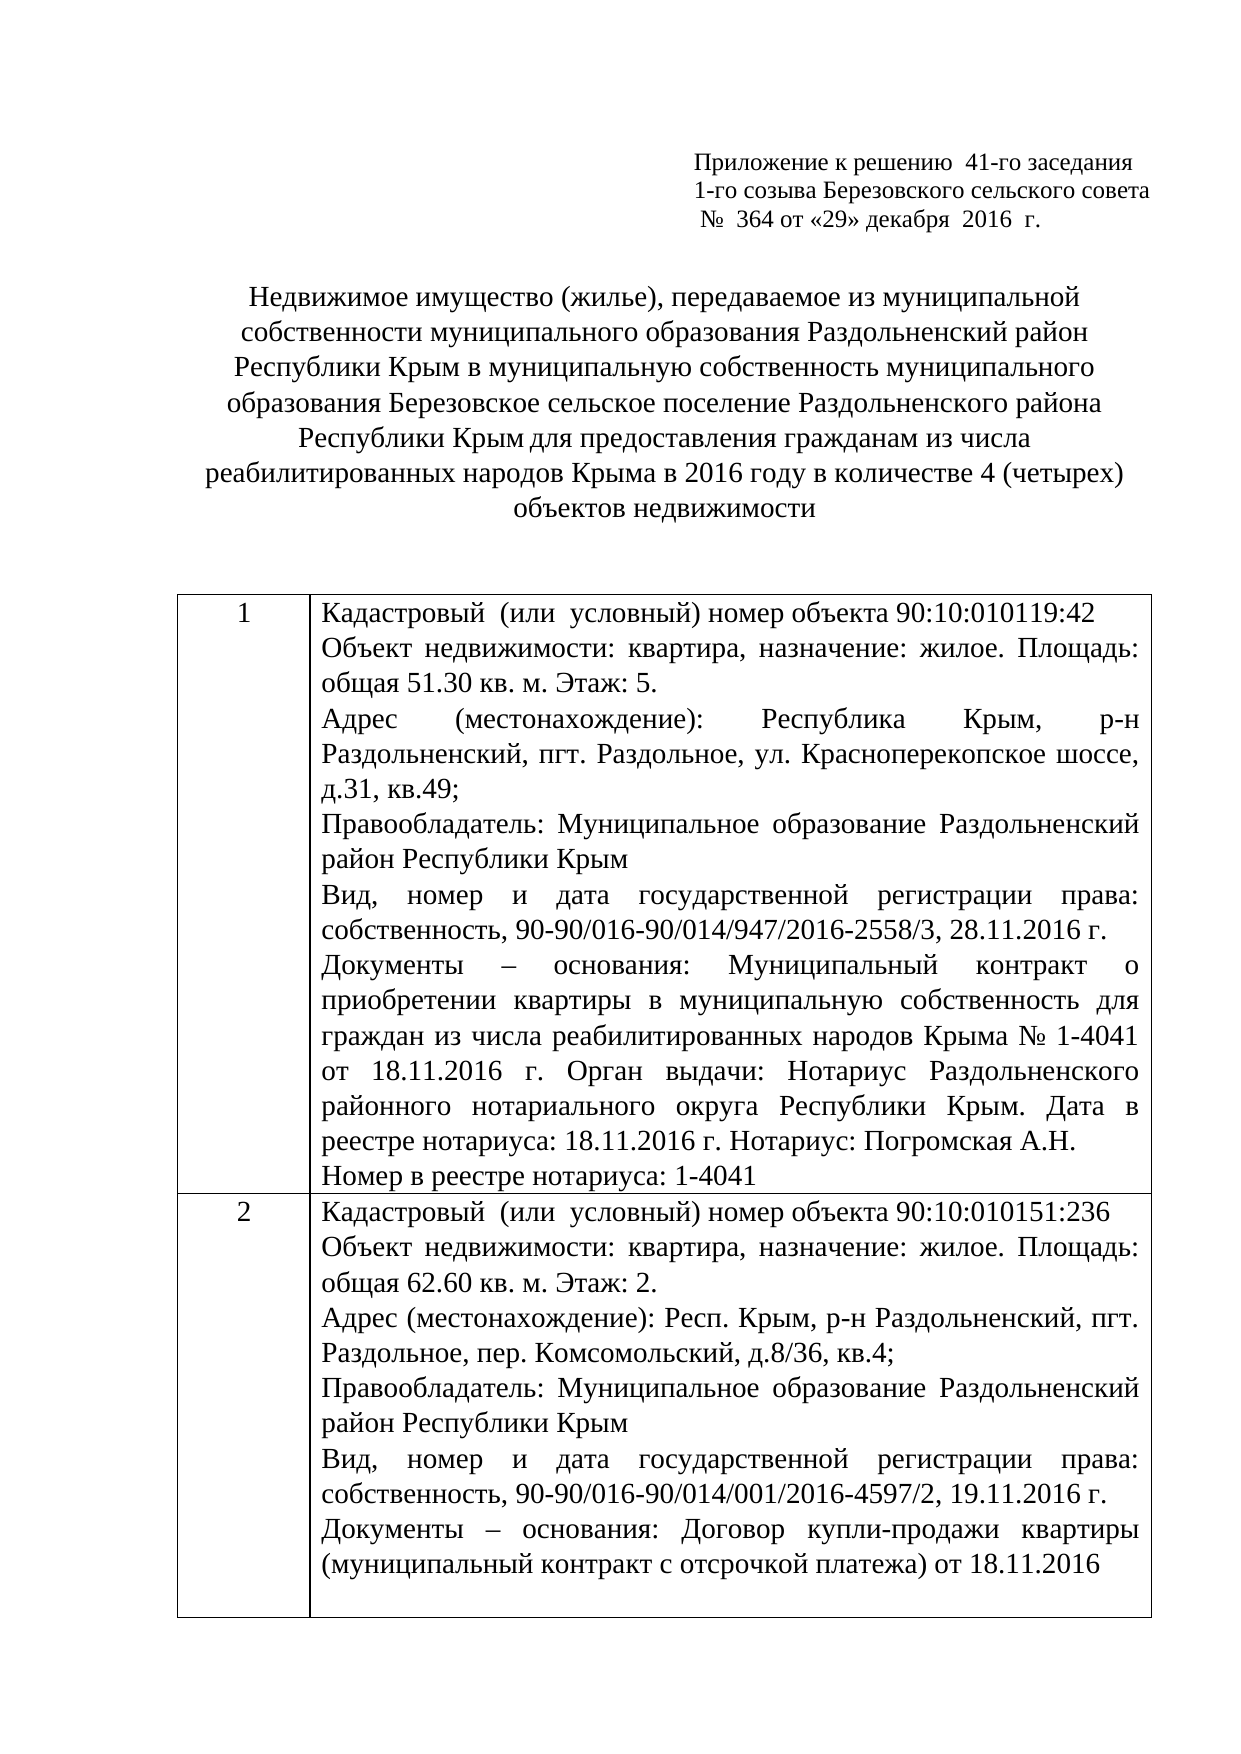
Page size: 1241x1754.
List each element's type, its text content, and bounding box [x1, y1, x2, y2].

text № 364 от «29» декабря 2016 г. [620, 204, 1152, 233]
table_header 1 [178, 595, 309, 1193]
table_cell 2 [178, 1194, 309, 1617]
text Приложение к решению 41-го заседания 1-го созыва Березовского сельского совета [693, 147, 1152, 204]
table_cell Кадастровый (или условный) номер объекта 90:10:010151:236 Объект недвижимости: квартира, назначение: жилое. Площадь: общая 62.60 кв. м. Этаж: 2. Адрес (местонахождение): Респ. Крым, р-н Раздольненский, пгт. Раздольное, пер. Комсомольский, д.8/36, кв.4; Правообладатель: Муниципальное образование Раздольненский район Республики Крым Вид, номер и дата государственной регистрации права: собственность, 90-90/016-90/014/001/2016-4597/2, 19.11.2016 г. Документы – основания: Договор купли-продажи квартиры (муниципальный контракт с отсрочкой платежа) от 18.11.2016 [311, 1194, 1151, 1617]
table_header Кадастровый (или условный) номер объекта 90:10:010119:42 Объект недвижимости: квартира, назначение: жилое. Площадь: общая 51.30 кв. м. Этаж: 5. Адрес (местонахождение): Республика Крым, р-н Раздольненский, пгт. Раздольное, ул. Красноперекопское шоссе, д.31, кв.49; Правообладатель: Муниципальное образование Раздольненский район Республики Крым Вид, номер и дата государственной регистрации права: собственность, 90-90/016-90/014/947/2016-2558/3, 28.11.2016 г. Документы – основания: Муниципальный контракт о приобретении квартиры в муниципальную собственность для граждан из числа реабилитированных народов Крыма № 1-4041 от 18.11.2016 г. Орган выдачи: Нотариус Раздольненского районного нотариального округа Республики Крым. Дата в реестре нотариуса: 18.11.2016 г. Нотариус: Погромская А.Н. Номер в реестре нотариуса: 1-4041 [311, 595, 1151, 1193]
text Недвижимое имущество (жилье), передаваемое из муниципальной собственности муниципального образования Раздольненский район Республики Крым в муниципальную собственность муниципального образования Березовское сельское поселение Раздольненского района Республики Крым для предоставления гражданам из числа реабилитированных народов Крыма в 2016 году в количестве 4 (четырех) объектов недвижимости [177, 279, 1152, 524]
